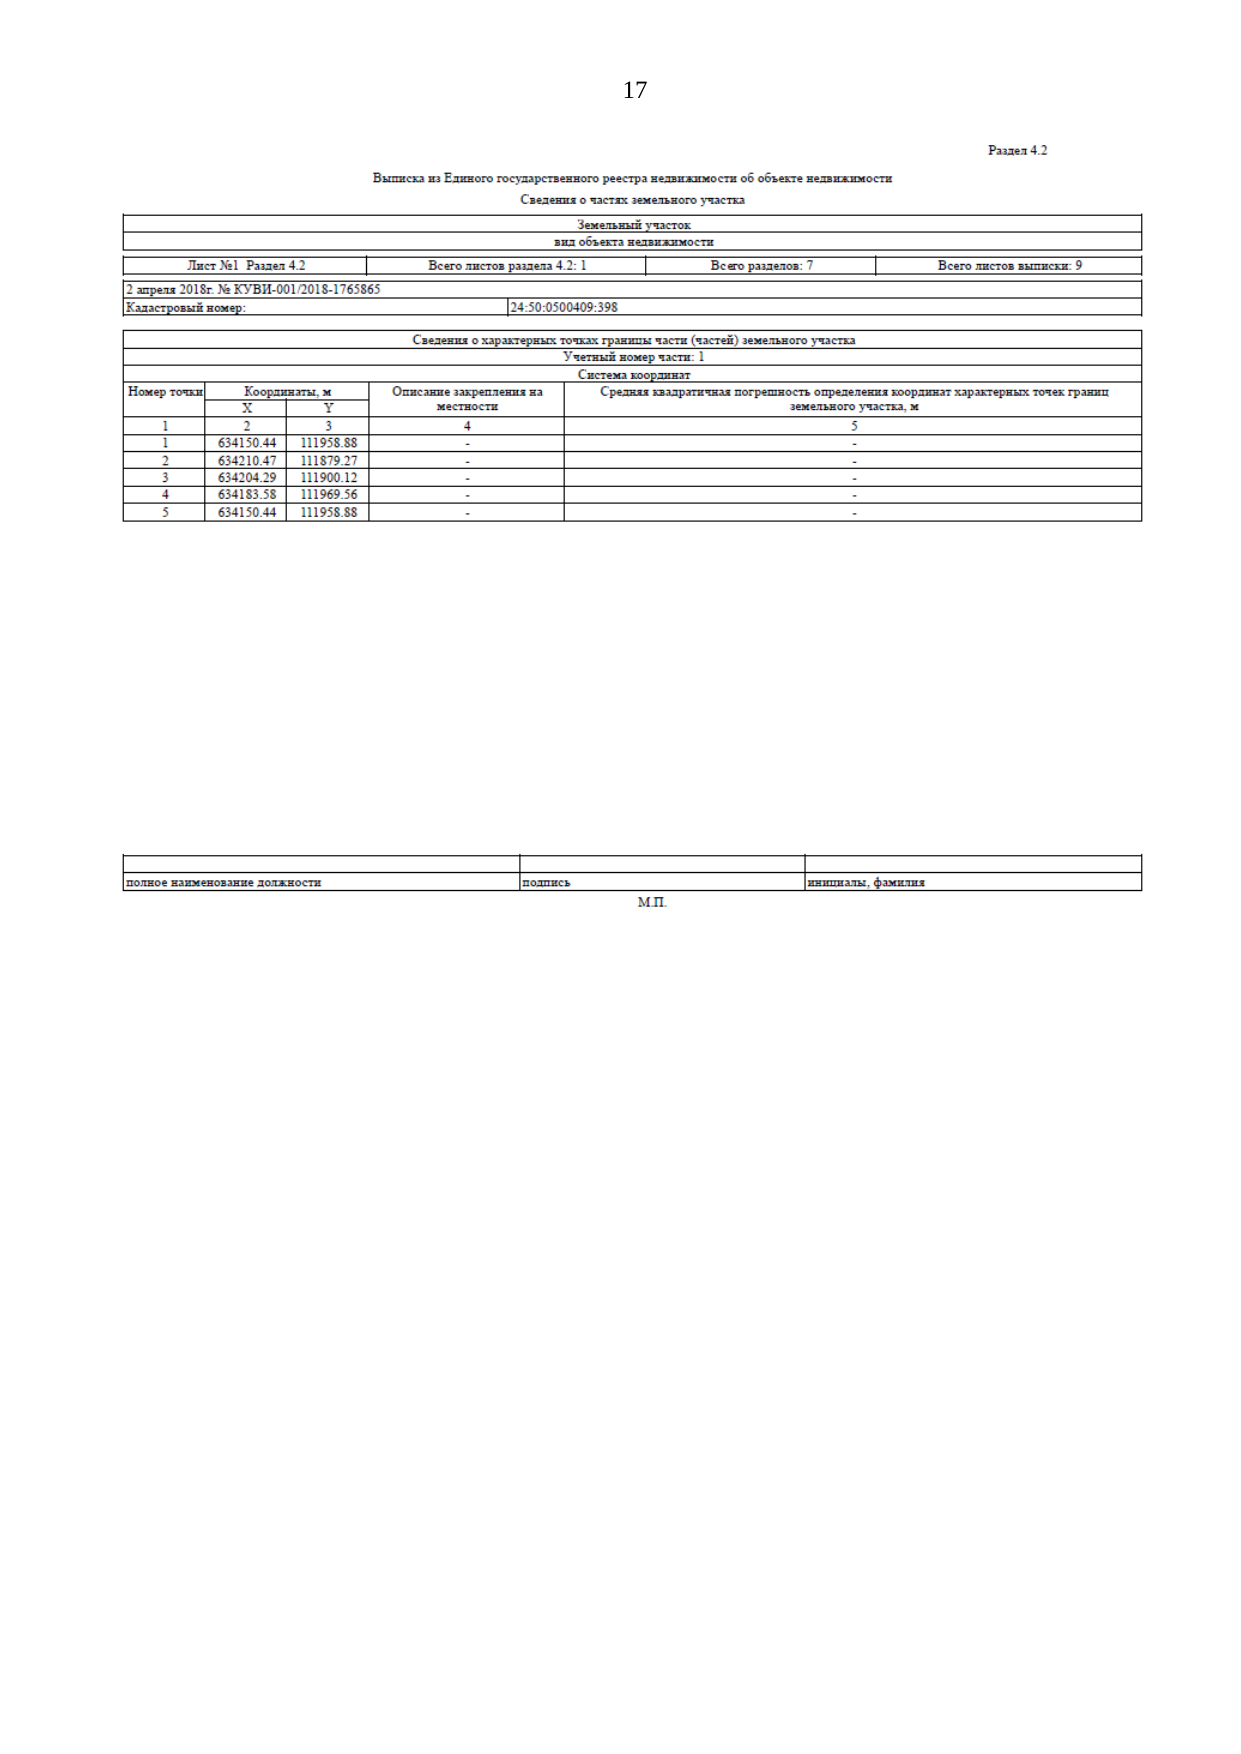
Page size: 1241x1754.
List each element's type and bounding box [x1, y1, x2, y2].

picture [118, 132, 1152, 926]
